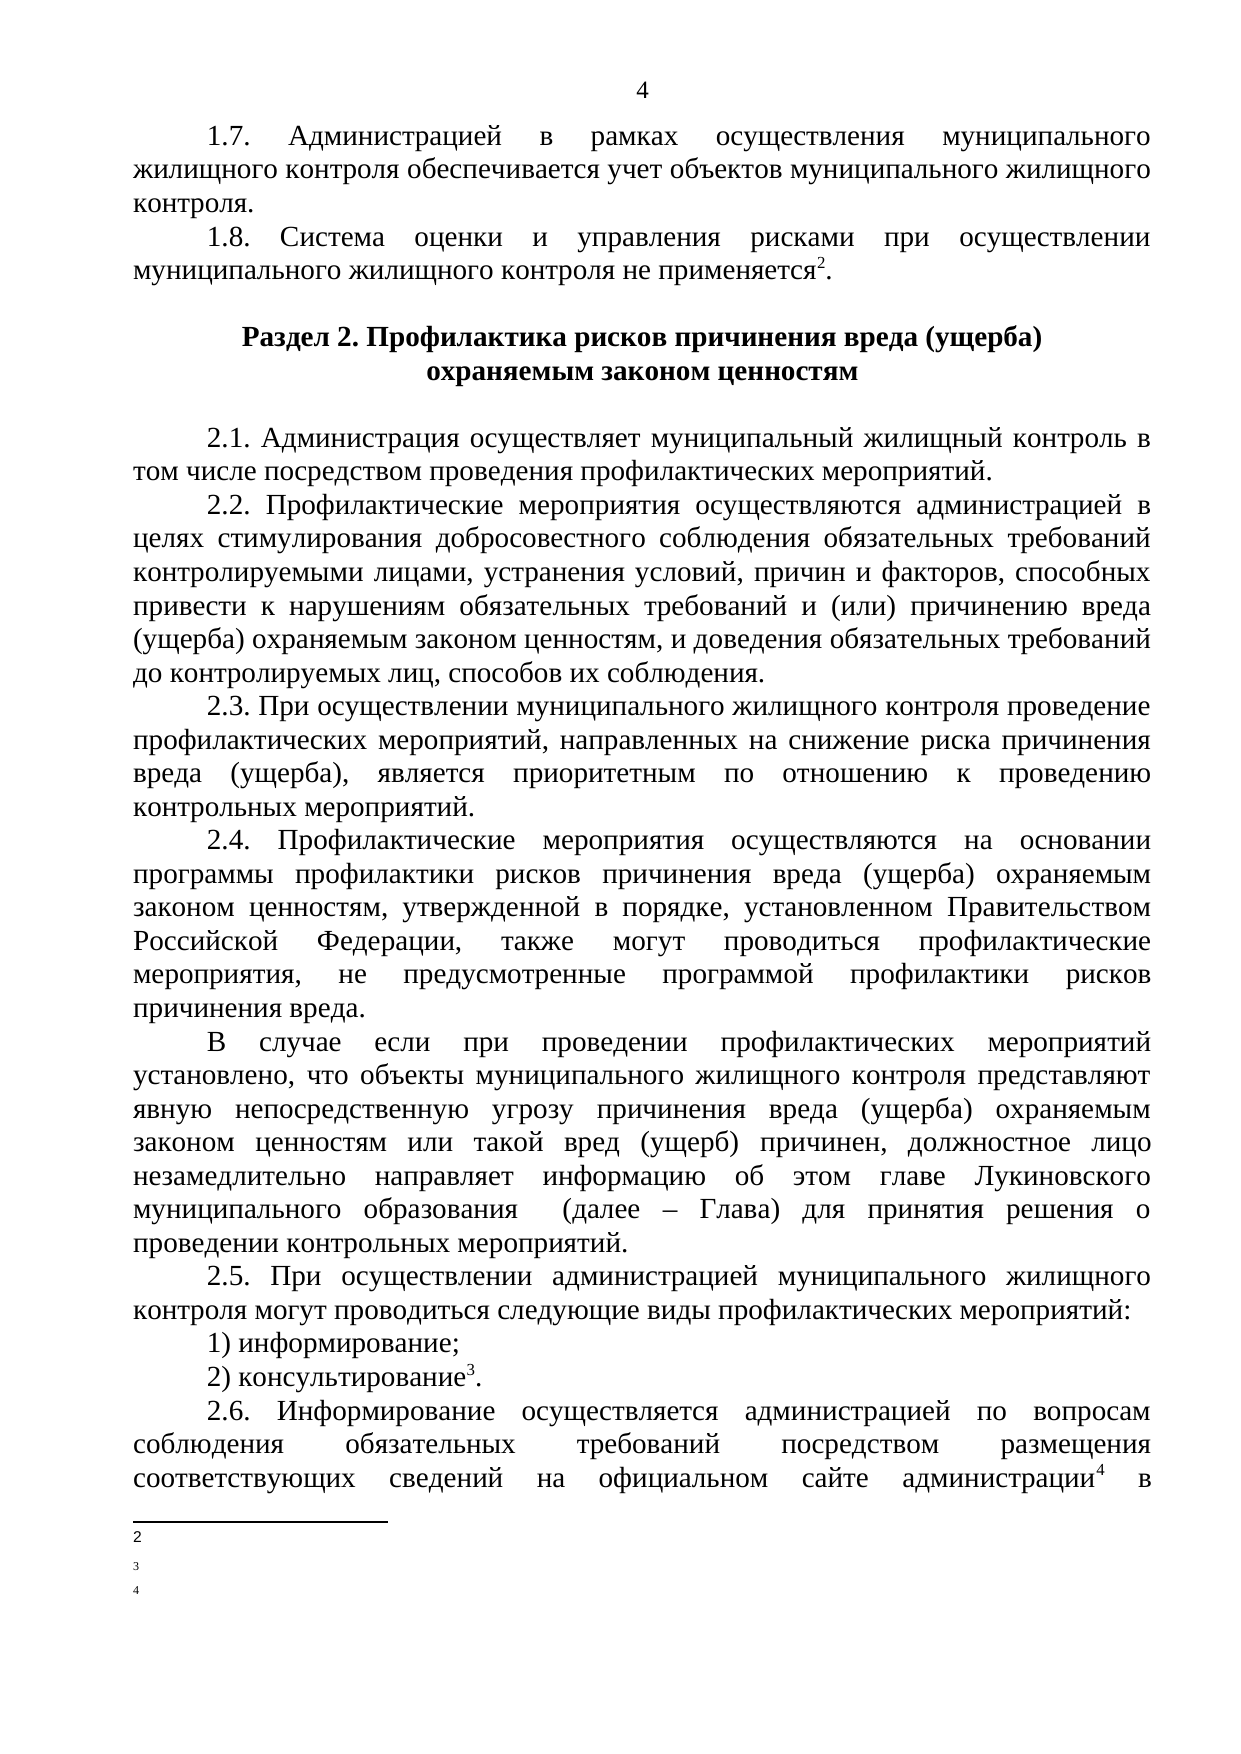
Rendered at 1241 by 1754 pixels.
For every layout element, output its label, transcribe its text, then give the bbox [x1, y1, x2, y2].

text 1.8. Система оценки и управления рисками при осуществлении муниципального жилищного контроля не применяется. [133, 219, 1152, 286]
text В случае если при проведении профилактических мероприятий установлено, что объекты муниципального жилищного контроля представляют явную непосредственную угрозу причинения вреда (ущерба) охраняемым законом ценностям или такой вред (ущерб) причинен, должностное лицо незамедлительно направляет информацию об этом главе Лукиновского муниципального образования (далее – Глава) для принятия решения о проведении контрольных мероприятий. [133, 1024, 1152, 1258]
text 1.7. Администрацией в рамках осуществления муниципального жилищного контроля обеспечивается учет объектов муниципального жилищного контроля. [133, 118, 1152, 219]
text 2) консультирование. [133, 1359, 1152, 1393]
text охраняемым законом ценностям [133, 353, 1152, 386]
text Раздел 2. Профилактика рисков причинения вреда (ущерба) [133, 319, 1152, 353]
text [133, 1393, 1152, 1493]
text 2.1. Администрация осуществляет муниципальный жилищный контроль в том числе посредством проведения профилактических мероприятий. [133, 420, 1152, 487]
text 2.2. Профилактические мероприятия осуществляются администрацией в целях стимулирования добросовестного соблюдения обязательных требований контролируемыми лицами, устранения условий, причин и факторов, способных привести к нарушениям обязательных требований и (или) причинению вреда (ущерба) охраняемым законом ценностям, и доведения обязательных требований до контролируемых лиц, способов их соблюдения. [133, 487, 1152, 688]
text 2.3. При осуществлении муниципального жилищного контроля проведение профилактических мероприятий, направленных на снижение риска причинения вреда (ущерба), является приоритетным по отношению к проведению контрольных мероприятий. [133, 688, 1152, 822]
text 2.4. Профилактические мероприятия осуществляются на основании программы профилактики рисков причинения вреда (ущерба) охраняемым законом ценностям, утвержденной в порядке, установленном Правительством Российской Федерации, также могут проводиться профилактические мероприятия, не предусмотренные программой профилактики рисков причинения вреда. [133, 822, 1152, 1024]
text 2.5. При осуществлении администрацией муниципального жилищного контроля могут проводиться следующие виды профилактических мероприятий: [133, 1258, 1152, 1326]
text 1) информирование; [133, 1326, 1152, 1359]
